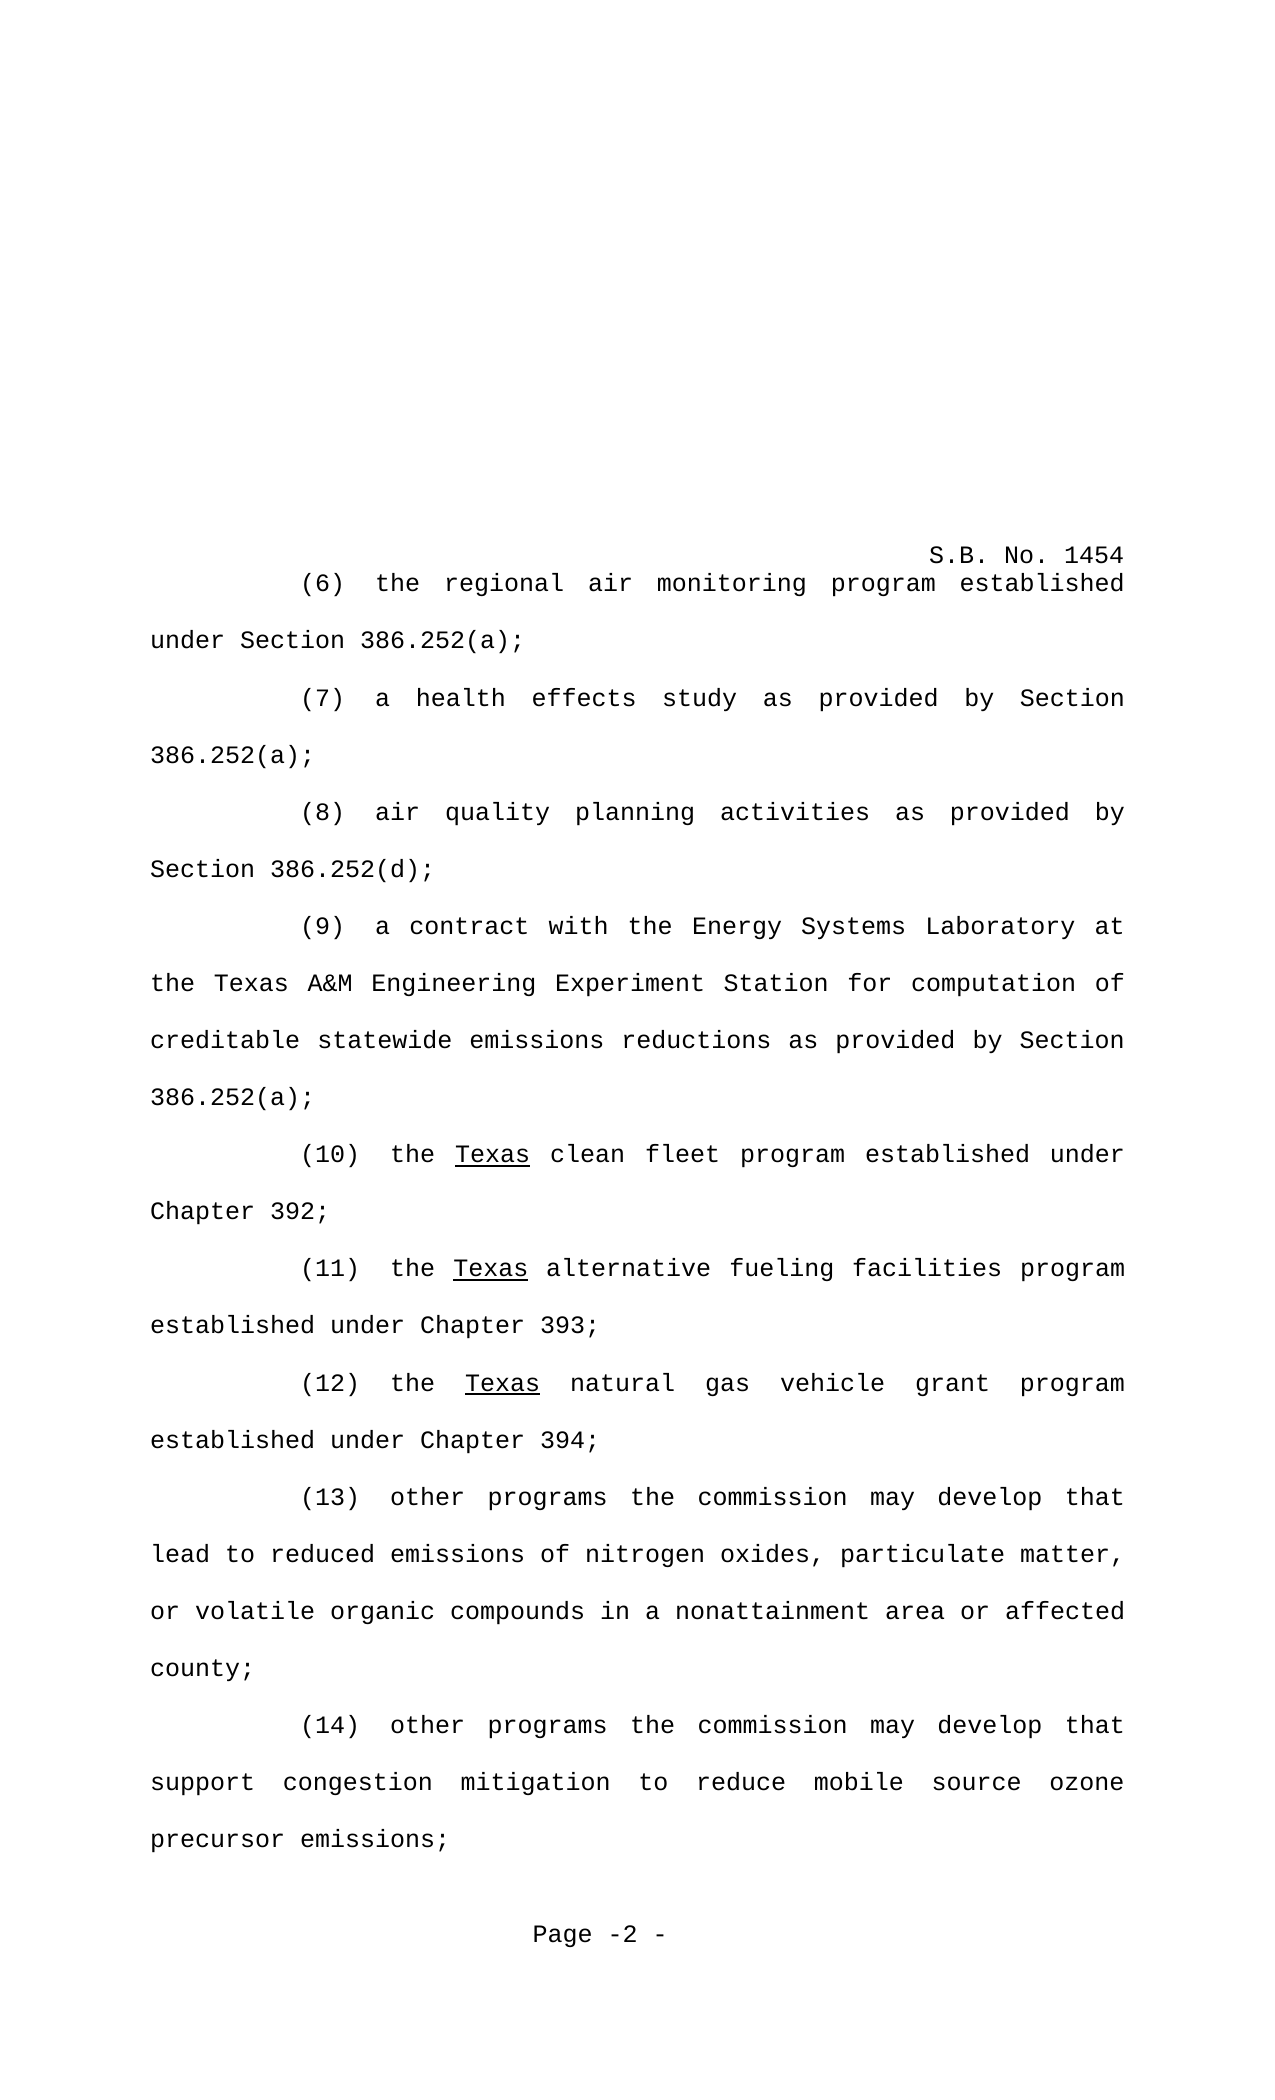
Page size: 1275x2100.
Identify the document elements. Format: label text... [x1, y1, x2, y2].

text (11) the Texas alternative fueling facilities program established under Chapter 393; [150, 1256, 1125, 1341]
text (9) a contract with the Energy Systems Laboratory at the Texas A&M Engineering Experiment Station for computation of creditable statewide emissions reductions as provided by Section 386.252(a); [150, 913, 1125, 1113]
text (7) a health effects study as provided by Section 386.252(a); [150, 685, 1125, 771]
text (8) air quality planning activities as provided by Section 386.252(d); [150, 799, 1125, 885]
text (6) the regional air monitoring program established under Section 386.252(a); [150, 571, 1125, 656]
text (14) other programs the commission may develop that support congestion mitigation to reduce mobile source ozone precursor emissions; [150, 1712, 1125, 1855]
text (13) other programs the commission may develop that lead to reduced emissions of nitrogen oxides, particulate matter, or volatile organic compounds in a nonattainment area or affected county; [150, 1484, 1125, 1684]
text (10) the Texas clean fleet program established under Chapter 392; [150, 1142, 1125, 1227]
text (12) the Texas natural gas vehicle grant program established under Chapter 394; [150, 1370, 1125, 1456]
